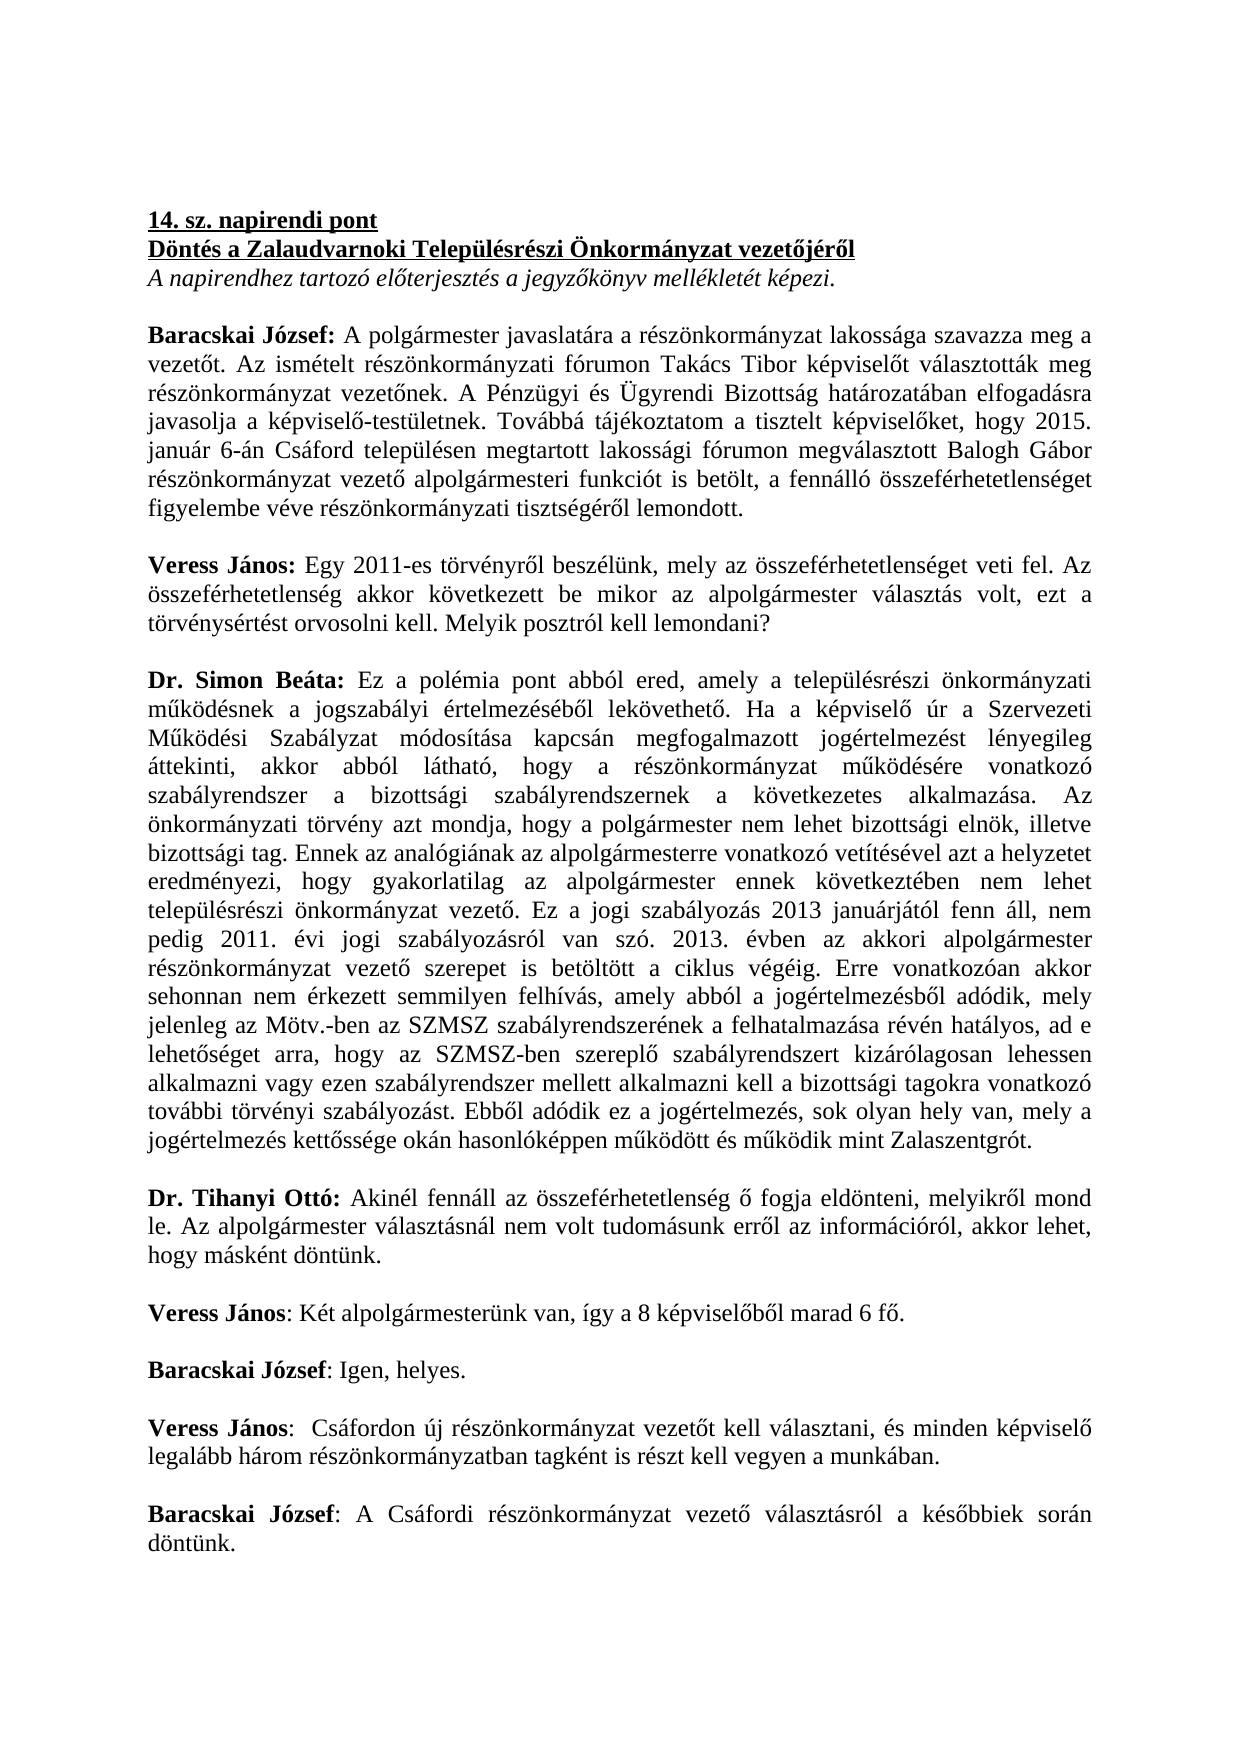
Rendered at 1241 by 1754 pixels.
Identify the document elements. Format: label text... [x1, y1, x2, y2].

text Dr. Simon Beáta: Ez a polémia pont abból ered, amely a településrészi önkormányzati működésnek a jogszabályi értelmezéséből lekövethető. Ha a képviselő úr a Szervezeti Működési Szabályzat módosítása kapcsán megfogalmazott jogértelmezést lényegileg áttekinti, akkor abból látható, hogy a részönkormányzat működésére vonatkozó szabályrendszer a bizottsági szabályrendszernek a következetes alkalmazása. Az önkormányzati törvény azt mondja, hogy a polgármester nem lehet bizottsági elnök, illetve bizottsági tag. Ennek az analógiának az alpolgármesterre vonatkozó vetítésével azt a helyzetet eredményezi, hogy gyakorlatilag az alpolgármester ennek következtében nem lehet településrészi önkormányzat vezető. Ez a jogi szabályozás 2013 januárjától fenn áll, nem pedig 2011. évi jogi szabályozásról van szó. 2013. évben az akkori alpolgármester részönkormányzat vezető szerepet is betöltött a ciklus végéig. Erre vonatkozóan akkor sehonnan nem érkezett semmilyen felhívás, amely abból a jogértelmezésből adódik, mely jelenleg az Mötv.-ben az SZMSZ szabályrendszerének a felhatalmazása révén hatályos, ad e lehetőséget arra, hogy az SZMSZ-ben szereplő szabályrendszert kizárólagosan lehessen alkalmazni vagy ezen szabályrendszer mellett alkalmazni kell a bizottsági tagokra vonatkozó további törvényi szabályozást. Ebből adódik ez a jogértelmezés, sok olyan hely van, mely a jogértelmezés kettőssége okán hasonlóképpen működött és működik mint Zalaszentgrót. [148, 665, 1093, 1154]
text A napirendhez tartozó előterjesztés a jegyzőkönyv mellékletét képezi. [148, 263, 1093, 291]
text Döntés a Zalaudvarnoki Településrészi Önkormányzat vezetőjéről [148, 234, 1093, 263]
text Baracskai József: Igen, helyes. [148, 1355, 1093, 1384]
text Baracskai József: A Csáfordi részönkormányzat vezető választásról a későbbiek során döntünk. [148, 1499, 1093, 1556]
text Baracskai József: A polgármester javaslatára a részönkormányzat lakossága szavazza meg a vezetőt. Az ismételt részönkormányzati fórumon Takács Tibor képviselőt választották meg részönkormányzat vezetőnek. A Pénzügyi és Ügyrendi Bizottság határozatában elfogadásra javasolja a képviselő-testületnek. Továbbá tájékoztatom a tisztelt képviselőket, hogy 2015. január 6-án Csáford településen megtartott lakossági fórumon megválasztott Balogh Gábor részönkormányzat vezető alpolgármesteri funkciót is betölt, a fennálló összeférhetetlenséget figyelembe véve részönkormányzati tisztségéről lemondott. [148, 320, 1093, 521]
text 14. sz. napirendi pont [148, 205, 1093, 234]
text Veress János: Csáfordon új részönkormányzat vezetőt kell választani, és minden képviselő legalább három részönkormányzatban tagként is részt kell vegyen a munkában. [148, 1413, 1093, 1470]
text Veress János: Egy 2011-es törvényről beszélünk, mely az összeférhetetlenséget veti fel. Az összeférhetetlenség akkor következett be mikor az alpolgármester választás volt, ezt a törvénysértést orvosolni kell. Melyik posztról kell lemondani? [148, 550, 1093, 636]
text Dr. Tihanyi Ottó: Akinél fennáll az összeférhetetlenség ő fogja eldönteni, melyikről mond le. Az alpolgármester választásnál nem volt tudomásunk erről az információról, akkor lehet, hogy másként döntünk. [148, 1183, 1093, 1269]
text Veress János: Két alpolgármesterünk van, így a 8 képviselőből marad 6 fő. [148, 1298, 1093, 1326]
